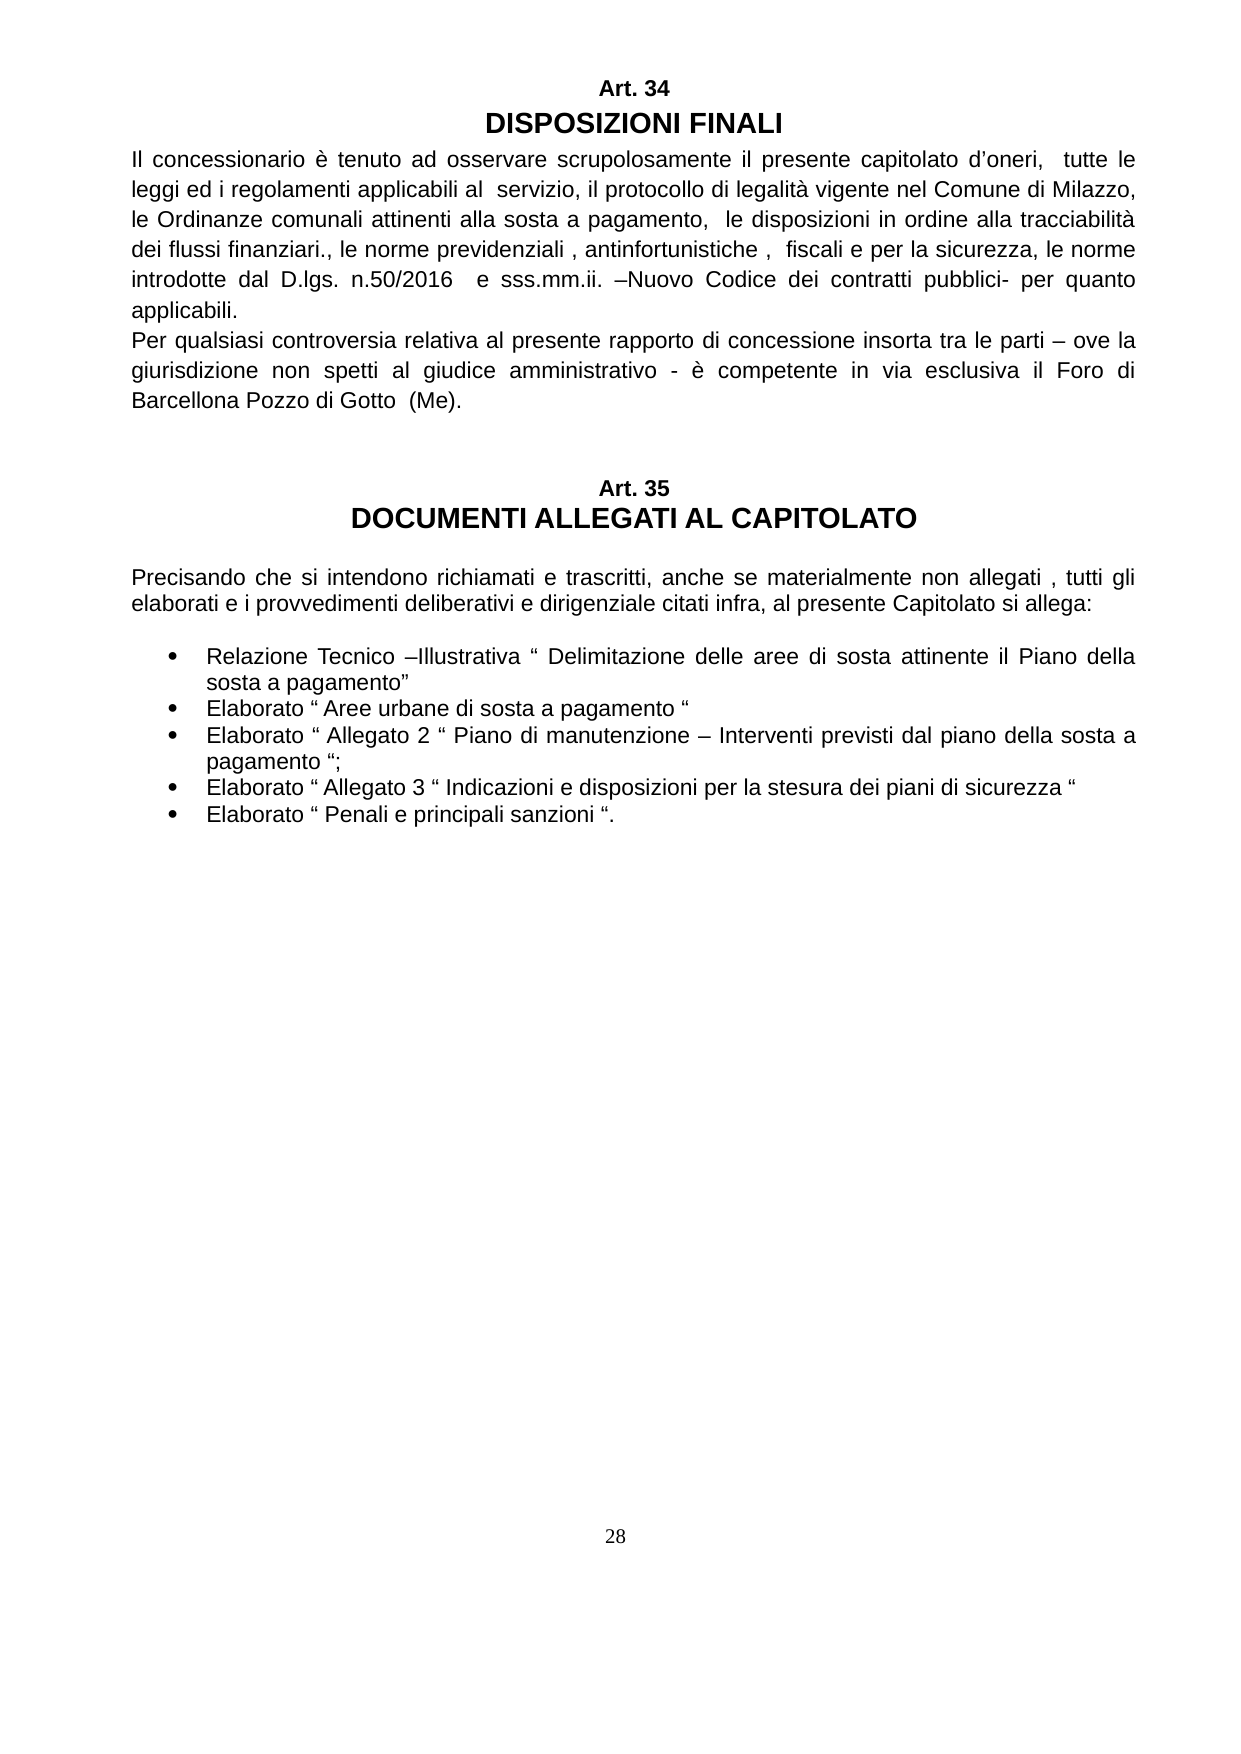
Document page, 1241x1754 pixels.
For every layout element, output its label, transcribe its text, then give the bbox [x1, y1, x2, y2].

text Art. 34 [131, 75, 1137, 101]
list Elaborato “ Allegato 3 “ Indicazioni e disposizioni per la stesura dei piani di sicurezza “ [168, 774, 1137, 801]
text Art. 35 [131, 475, 1137, 501]
text DOCUMENTI ALLEGATI AL CAPITOLATO [131, 501, 1137, 535]
list Elaborato “ Allegato 2 “ Piano di manutenzione – Interventi previsti dal piano della sosta a pagamento “; [168, 722, 1137, 774]
list Relazione Tecnico –Illustrativa “ Delimitazione delle aree di sosta attinente il Piano della sosta a pagamento” [168, 643, 1137, 695]
text DISPOSIZIONI FINALI [131, 106, 1137, 139]
list Elaborato “ Penali e principali sanzioni “. [168, 801, 1137, 827]
text Il concessionario è tenuto ad osservare scrupolosamente il presente capitolato d’oneri, tutte le leggi ed i regolamenti applicabili al servizio, il protocollo di legalità vigente nel Comune di Milazzo, le Ordinanze comunali attinenti alla sosta a pagamento, le disposizioni in ordine alla tracciabilità dei flussi finanziari., le norme previdenziali , antinfortunistiche , fiscali e per la sicurezza, le norme introdotte dal D.lgs. n.50/2016 e sss.mm.ii. –Nuovo Codice dei contratti pubblici- per quanto applicabili. [131, 146, 1137, 323]
text Precisando che si intendono richiamati e trascritti, anche se materialmente non allegati , tutti gli elaborati e i provvedimenti deliberativi e dirigenziale citati infra, al presente Capitolato si allega: [131, 563, 1137, 616]
text Per qualsiasi controversia relativa al presente rapporto di concessione insorta tra le parti – ove la giurisdizione non spetti al giudice amministrativo - è competente in via esclusiva il Foro di Barcellona Pozzo di Gotto (Me). [131, 327, 1137, 413]
list Elaborato “ Aree urbane di sosta a pagamento “ [168, 695, 1137, 722]
